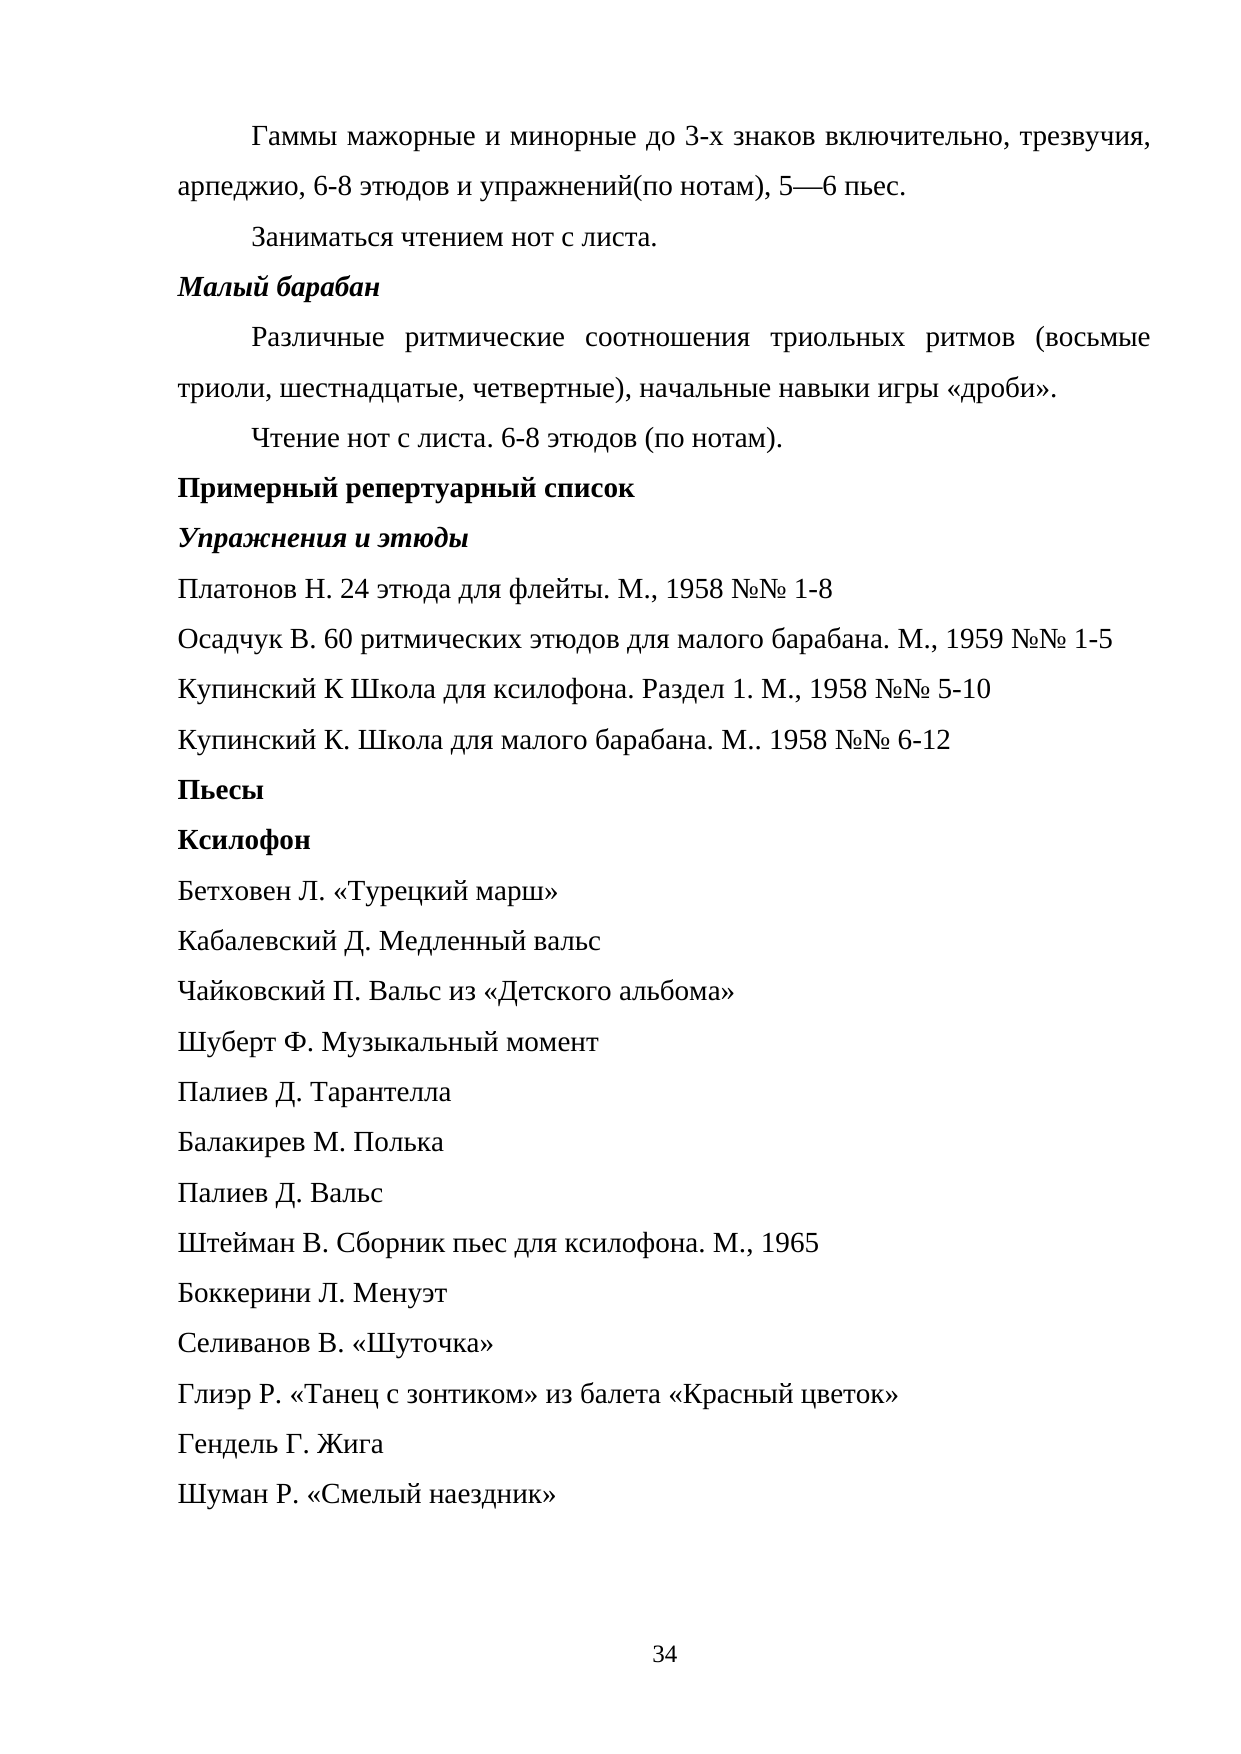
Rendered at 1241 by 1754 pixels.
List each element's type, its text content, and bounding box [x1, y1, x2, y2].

text Примерный репертуарный список [177, 470, 1152, 504]
text Глиэр Р. «Танец с зонтиком» из балета «Красный цветок» [177, 1376, 1152, 1409]
text Бетховен Л. «Турецкий марш» [177, 873, 1152, 906]
text Упражнения и этюды [177, 521, 1152, 554]
text Балакирев М. Полька [177, 1124, 1152, 1158]
text Ксилофон [177, 822, 1152, 856]
text Гаммы мажорные и минорные до 3-х знаков включительно, трезвучия, арпеджио, 6-8 этюдов и упражнений(по нотам), 5—6 пьес. [177, 118, 1152, 202]
text Кабалевский Д. Медленный вальс [177, 923, 1152, 957]
text Селиванов В. «Шуточка» [177, 1326, 1152, 1359]
text Гендель Г. Жига [177, 1426, 1152, 1460]
text Палиев Д. Вальс [177, 1175, 1152, 1208]
text Пьесы [177, 772, 1152, 806]
text Палиев Д. Тарантелла [177, 1074, 1152, 1108]
text Платонов Н. 24 этюда для флейты. М., 1958 №№ 1-8 [177, 571, 1152, 604]
text Чайковский П. Вальс из «Детского альбома» [177, 973, 1152, 1007]
text Шуберт Ф. Музыкальный момент [177, 1024, 1152, 1057]
text Купинский К Школа для ксилофона. Раздел 1. М., 1958 №№ 5-10 [177, 672, 1152, 705]
text Шуман Р. «Смелый наездник» [177, 1477, 1152, 1510]
text Чтение нот с листа. 6-8 этюдов (по нотам). [177, 420, 1152, 453]
text Боккерини Л. Менуэт [177, 1275, 1152, 1309]
text Осадчук В. 60 ритмических этюдов для малого барабана. М., 1959 №№ 1-5 [177, 621, 1152, 655]
text Малый барабан [177, 269, 1152, 303]
text Заниматься чтением нот с листа. [177, 219, 1152, 252]
text Различные ритмические соотношения триольных ритмов (восьмые триоли, шестнадцатые, четвертные), начальные навыки игры «дроби». [177, 319, 1152, 403]
text Штейман В. Сборник пьес для ксилофона. М., 1965 [177, 1225, 1152, 1258]
text Купинский К. Школа для малого барабана. М.. 1958 №№ 6-12 [177, 722, 1152, 755]
